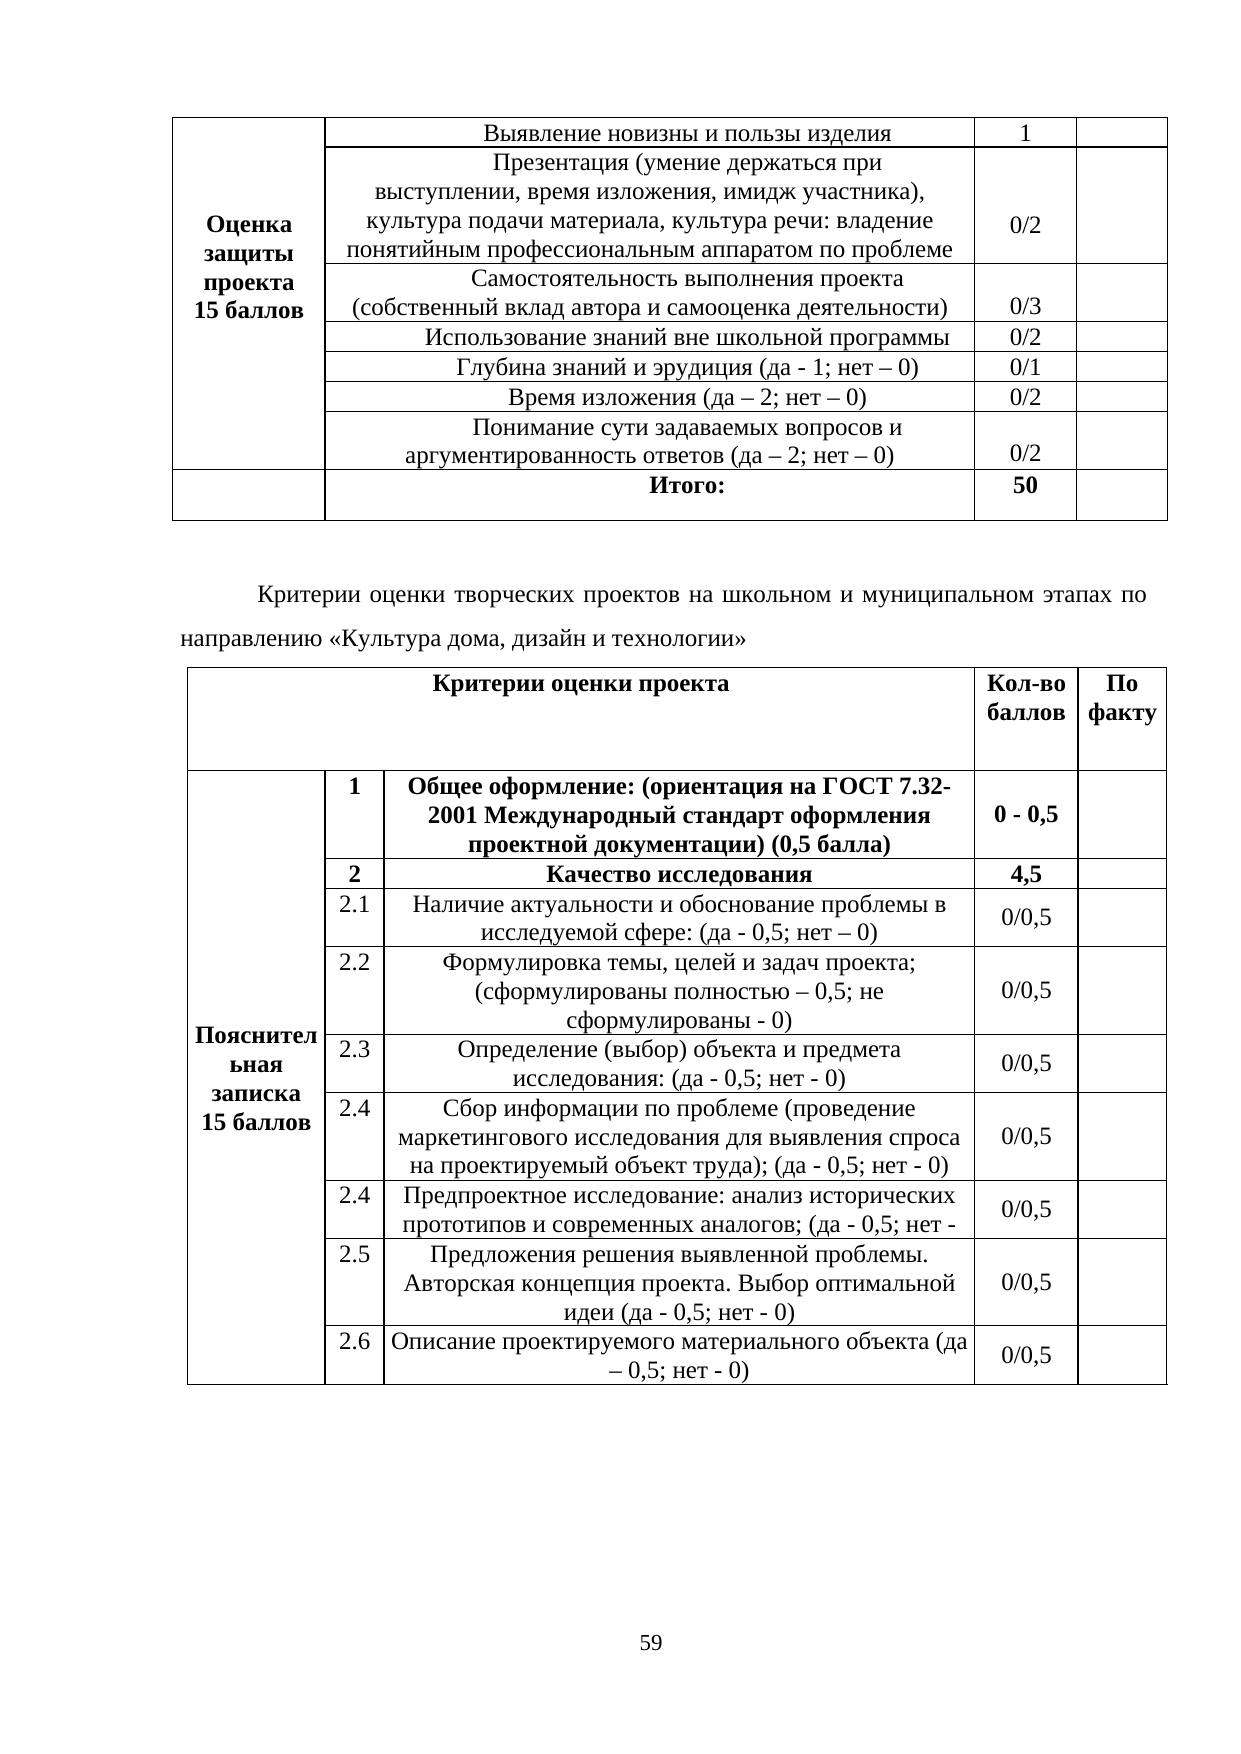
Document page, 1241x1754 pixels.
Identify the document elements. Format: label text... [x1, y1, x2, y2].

table_cell [1079, 947, 1166, 1033]
table_cell 0/2 [975, 382, 1076, 411]
table_cell 2.1 [326, 889, 383, 946]
table_cell [1077, 352, 1167, 381]
table_cell 50 [975, 470, 1076, 520]
table_cell [1077, 264, 1167, 321]
table_cell 0/0,5 [975, 1181, 1077, 1238]
table_cell 0/1 [975, 352, 1076, 381]
table_cell 0/0,5 [975, 947, 1077, 1033]
table_cell Качество исследования [385, 859, 974, 888]
table_cell [173, 470, 324, 520]
table_cell 2.3 [326, 1035, 383, 1092]
table_cell 1 [326, 771, 383, 857]
table_cell Общее оформление: (ориентация на ГОСТ 7.32-2001 Международный стандарт оформления проектной документации) (0,5 балла) [385, 771, 974, 857]
table_cell [1077, 470, 1167, 520]
table_cell 0/2 [975, 412, 1076, 469]
table_cell [1077, 118, 1167, 146]
table_header Критерии оценки проекта [188, 668, 974, 770]
table_cell Пояснительная записка 15 баллов [188, 771, 324, 1384]
table_cell 0/3 [975, 264, 1076, 321]
table_cell Определение (выбор) объекта и предмета исследования: (да - 0,5; нет - 0) [385, 1035, 974, 1092]
text Критерии оценки творческих проектов на школьном и муниципальном этапах по направлению «Культура дома, дизайн и технологии» [180, 579, 1148, 651]
table_cell 0/0,5 [975, 1093, 1077, 1179]
table_header По факту [1079, 668, 1166, 770]
table_cell 0/0,5 [975, 1326, 1077, 1384]
table_cell [1079, 771, 1166, 857]
table_cell Предложения решения выявленной проблемы. Авторская концепция проекта. Выбор оптимальной идеи (да - 0,5; нет - 0) [385, 1239, 974, 1325]
table_cell [1079, 1181, 1166, 1238]
table_cell Понимание сути задаваемых вопросов и аргументированность ответов (да – 2; нет – 0) [326, 412, 974, 469]
table_cell 1 [975, 118, 1076, 146]
table_cell 0/2 [975, 148, 1076, 262]
table_cell Формулировка темы, целей и задач проекта; (сформулированы полностью – 0,5; не сформулированы - 0) [385, 947, 974, 1033]
table_cell Предпроектное исследование: анализ исторических прототипов и современных аналогов; (да - 0,5; нет - 0) [385, 1181, 974, 1238]
table_cell Наличие актуальности и обоснование проблемы в исследуемой сфере: (да - 0,5; нет – 0) [385, 889, 974, 946]
table_cell [1079, 1239, 1166, 1325]
table_cell [1079, 1093, 1166, 1179]
table_cell [1079, 859, 1166, 888]
table_cell Презентация (умение держаться при выступлении, время изложения, имидж участника), культура подачи материала, культура речи: владение понятийным профессиональным аппаратом по проблеме (да - 2; нет – 0) [326, 148, 974, 262]
table_cell 2.4 [326, 1093, 383, 1179]
table_cell 2 [326, 859, 383, 888]
table_cell 2.4 [326, 1181, 383, 1238]
table_cell Сбор информации по проблеме (проведение маркетингового исследования для выявления спроса на проектируемый объект труда); (да - 0,5; нет - 0) [385, 1093, 974, 1179]
table_cell Выявление новизны и пользы изделия [326, 118, 974, 146]
table_cell [1079, 889, 1166, 946]
table_cell 0/0,5 [975, 1239, 1077, 1325]
table_cell Описание проектируемого материального объекта (да – 0,5; нет - 0) [385, 1326, 974, 1384]
table_cell [1077, 322, 1167, 351]
table_cell [1079, 1035, 1166, 1092]
table_cell Время изложения (да – 2; нет – 0) [326, 382, 974, 411]
table_header Кол-во баллов [975, 668, 1077, 770]
table_cell 0/2 [975, 322, 1076, 351]
table_cell [1077, 412, 1167, 469]
table_cell Итого: [326, 470, 974, 520]
table_cell 0/0,5 [975, 889, 1077, 946]
table_cell 2.6 [326, 1326, 383, 1384]
table_cell 0 - 0,5 [975, 771, 1077, 857]
table_cell [1077, 148, 1167, 262]
table_cell [1077, 382, 1167, 411]
table_cell 2.5 [326, 1239, 383, 1325]
table_cell Самостоятельность выполнения проекта (собственный вклад автора и самооценка деятельности) (да - 3; нет – 0) [326, 264, 974, 321]
table_cell Использование знаний вне школьной программы (да- 2; нет – 0) [326, 322, 974, 351]
table_cell 0/0,5 [975, 1035, 1077, 1092]
table_cell 4,5 [975, 859, 1077, 888]
table_cell [1079, 1326, 1166, 1384]
table_cell 2.2 [326, 947, 383, 1033]
table_cell Глубина знаний и эрудиция (да - 1; нет – 0) [326, 352, 974, 381]
